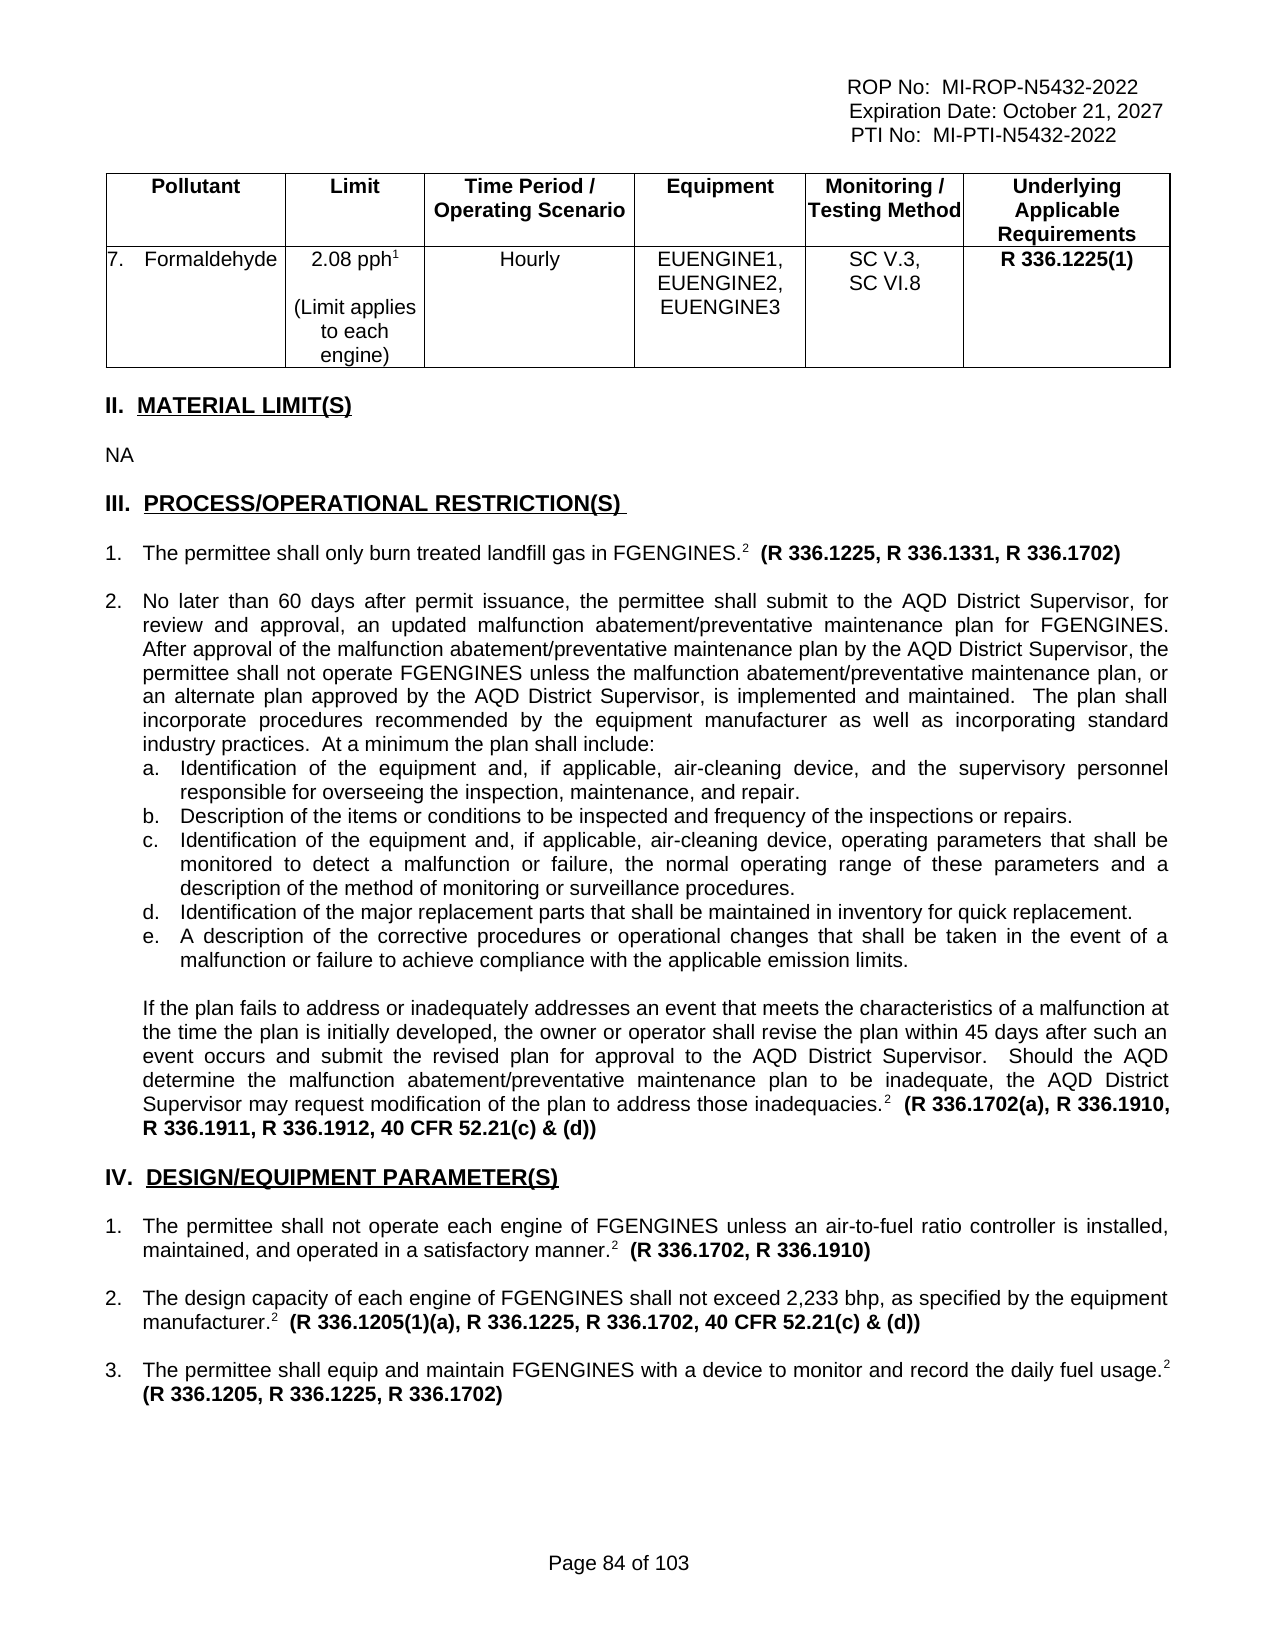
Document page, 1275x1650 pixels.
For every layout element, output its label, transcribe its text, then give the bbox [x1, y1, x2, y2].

list Identification of the equipment and, if applicable, air-cleaning device, operating parameters that shall be monitored to detect a malfunction or failure, the normal operating range of these parameters and a description of the method of monitoring or surveillance procedures. [142, 828, 1170, 900]
list Identification of the equipment and, if applicable, air-cleaning device, and the supervisory personnel responsible for overseeing the inspection, maintenance, and repair. [142, 756, 1170, 804]
table_header Pollutant [107, 174, 285, 246]
table_cell Formaldehyde [107, 247, 285, 367]
text III. PROCESS/OPERATIONAL RESTRICTION(S) [105, 490, 1170, 517]
table_cell R 336.1225(1) [964, 247, 1169, 367]
list Description of the items or conditions to be inspected and frequency of the inspections or repairs. [142, 804, 1170, 828]
text NA [105, 442, 1170, 466]
table_header Underlying Applicable Requirements [964, 174, 1169, 246]
text 3. The permittee shall equip and maintain FGENGINES with a device to monitor and record the daily fuel usage.2 (R 336.1205, R 336.1225, R 336.1702) [105, 1358, 1170, 1406]
table_header Equipment [635, 174, 805, 246]
text 2. The design capacity of each engine of FGENGINES shall not exceed 2,233 bhp, as specified by the equipment manufacturer.2 (R 336.1205(1)(a), R 336.1225, R 336.1702, 40 CFR 52.21(c) & (d)) [105, 1286, 1170, 1334]
table_cell Hourly [425, 247, 634, 367]
table_cell 2.08 pph1 (Limit applies to each engine) [286, 247, 424, 367]
text IV. DESIGN/EQUIPMENT PARAMETER(S) [105, 1163, 1170, 1190]
text 1. The permittee shall only burn treated landfill gas in FGENGINES.2 (R 336.1225, R 336.1331, R 336.1702) [105, 541, 1170, 564]
text 1. The permittee shall not operate each engine of FGENGINES unless an air-to-fuel ratio controller is installed, maintained, and operated in a satisfactory manner.2 (R 336.1702, R 336.1910) [105, 1214, 1170, 1262]
text II. MATERIAL LIMIT(S) [105, 392, 1170, 418]
table_cell EUENGINE1, EUENGINE2, EUENGINE3 [635, 247, 805, 367]
table_header Limit [286, 174, 424, 246]
list Identification of the major replacement parts that shall be maintained in inventory for quick replacement. [142, 900, 1170, 924]
text If the plan fails to address or inadequately addresses an event that meets the characteristics of a malfunction at the time the plan is initially developed, the owner or operator shall revise the plan within 45 days after such an event occurs and submit the revised plan for approval to the AQD District Supervisor. Should the AQD determine the malfunction abatement/preventative maintenance plan to be inadequate, the AQD District Supervisor may request modification of the plan to address those inadequacies.2 (R 336.1702(a), R 336.1910, R 336.1911, R 336.1912, 40 CFR 52.21(c) & (d)) [142, 996, 1170, 1139]
text 2. No later than 60 days after permit issuance, the permittee shall submit to the AQD District Supervisor, for review and approval, an updated malfunction abatement/preventative maintenance plan for FGENGINES. After approval of the malfunction abatement/preventative maintenance plan by the AQD District Supervisor, the permittee shall not operate FGENGINES unless the malfunction abatement/preventative maintenance plan, or an alternate plan approved by the AQD District Supervisor, is implemented and maintained. The plan shall incorporate procedures recommended by the equipment manufacturer as well as incorporating standard industry practices. At a minimum the plan shall include: [105, 588, 1170, 756]
table_cell SC V.3, SC VI.8 [806, 247, 963, 367]
table_header Monitoring / Testing Method [806, 174, 963, 246]
table_header Time Period / Operating Scenario [425, 174, 634, 246]
list A description of the corrective procedures or operational changes that shall be taken in the event of a malfunction or failure to achieve compliance with the applicable emission limits. [142, 924, 1170, 972]
